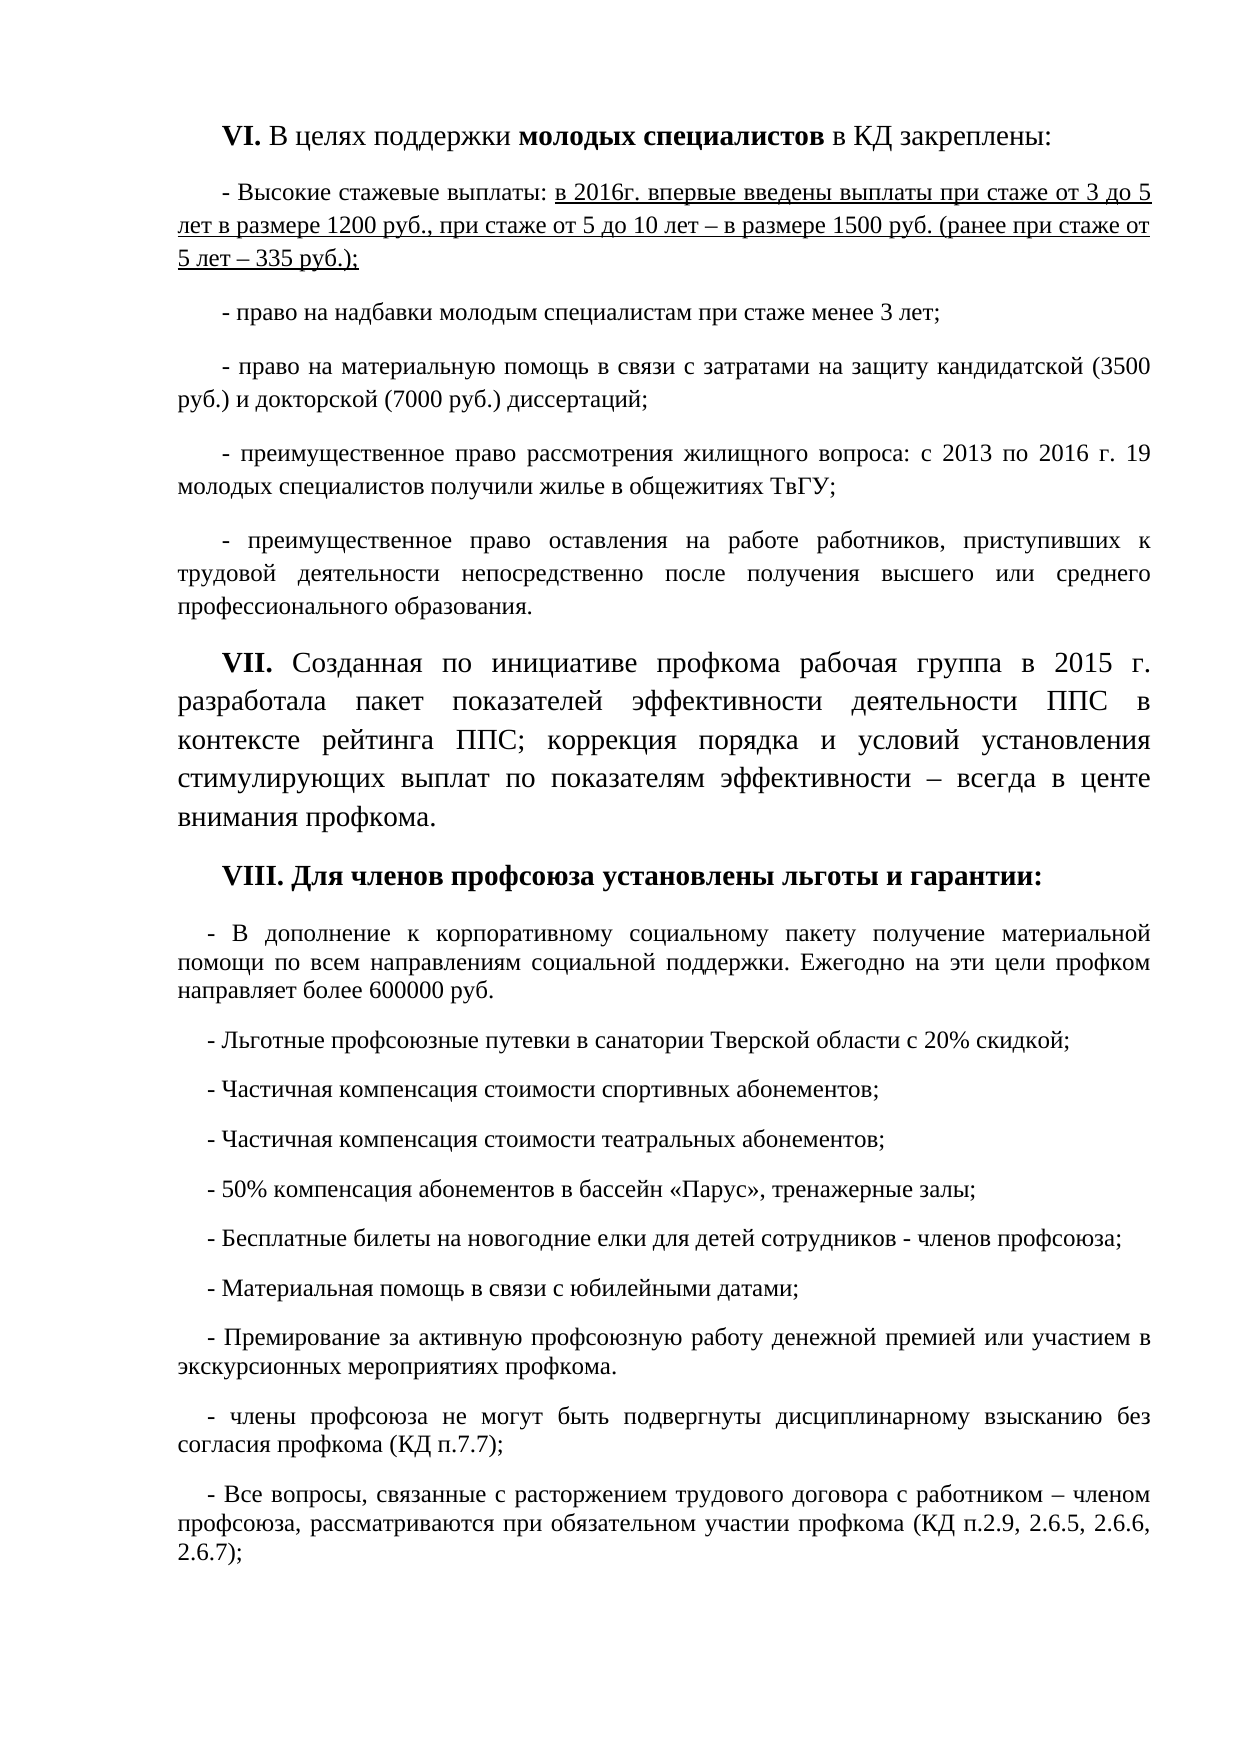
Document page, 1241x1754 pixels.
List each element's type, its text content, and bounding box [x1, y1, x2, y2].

text VI. В целях поддержки молодых специалистов в КД закреплены: [177, 118, 1152, 152]
text - Все вопросы, связанные с расторжением трудового договора с работником – членом профсоюза, рассматриваются при обязательном участии профкома (КД п.2.9, 2.6.5, 2.6.6, 2.6.7); [177, 1479, 1152, 1565]
text - право на надбавки молодым специалистам при стаже менее 3 лет; [177, 297, 1152, 326]
text - Льготные профсоюзные путевки в санатории Тверской области с 20% скидкой; [177, 1025, 1152, 1054]
text - Бесплатные билеты на новогодние елки для детей сотрудников - членов профсоюза; [177, 1223, 1152, 1252]
text - преимущественное право оставления на работе работников, приступивших к трудовой деятельности непосредственно после получения высшего или среднего профессионального образования. [177, 525, 1152, 620]
text VIII. Для членов профсоюза установлены льготы и гарантии: [177, 858, 1152, 892]
text - Частичная компенсация стоимости спортивных абонементов; [177, 1074, 1152, 1103]
text - члены профсоюза не могут быть подвергнуты дисциплинарному взысканию без согласия профкома (КД п.7.7); [177, 1401, 1152, 1458]
text - право на материальную помощь в связи с затратами на защиту кандидатской (3500 руб.) и докторской (7000 руб.) диссертаций; [177, 351, 1152, 413]
text VII. Созданная по инициативе профкома рабочая группа в 2015 г. разработала пакет показателей эффективности деятельности ППС в контексте рейтинга ППС; коррекция порядка и условий установления стимулирующих выплат по показателям эффективности – всегда в центе внимания профкома. [177, 645, 1152, 833]
text - Высокие стажевые выплаты: в 2016г. впервые введены выплаты при стаже от 3 до 5 лет в размере 1200 руб., при стаже от 5 до 10 лет – в размере 1500 руб. (ранее при стаже от 5 лет – 335 руб.); [177, 177, 1152, 272]
text - преимущественное право рассмотрения жилищного вопроса: с 2013 по 2016 г. 19 молодых специалистов получили жилье в общежитиях ТвГУ; [177, 438, 1152, 500]
text - Частичная компенсация стоимости театральных абонементов; [177, 1124, 1152, 1153]
text - В дополнение к корпоративному социальному пакету получение материальной помощи по всем направлениям социальной поддержки. Ежегодно на эти цели профком направляет более 600000 руб. [177, 918, 1152, 1004]
text - Материальная помощь в связи с юбилейными датами; [177, 1273, 1152, 1302]
text - Премирование за активную профсоюзную работу денежной премией или участием в экскурсионных мероприятиях профкома. [177, 1322, 1152, 1380]
text - 50% компенсация абонементов в бассейн «Парус», тренажерные залы; [177, 1174, 1152, 1202]
